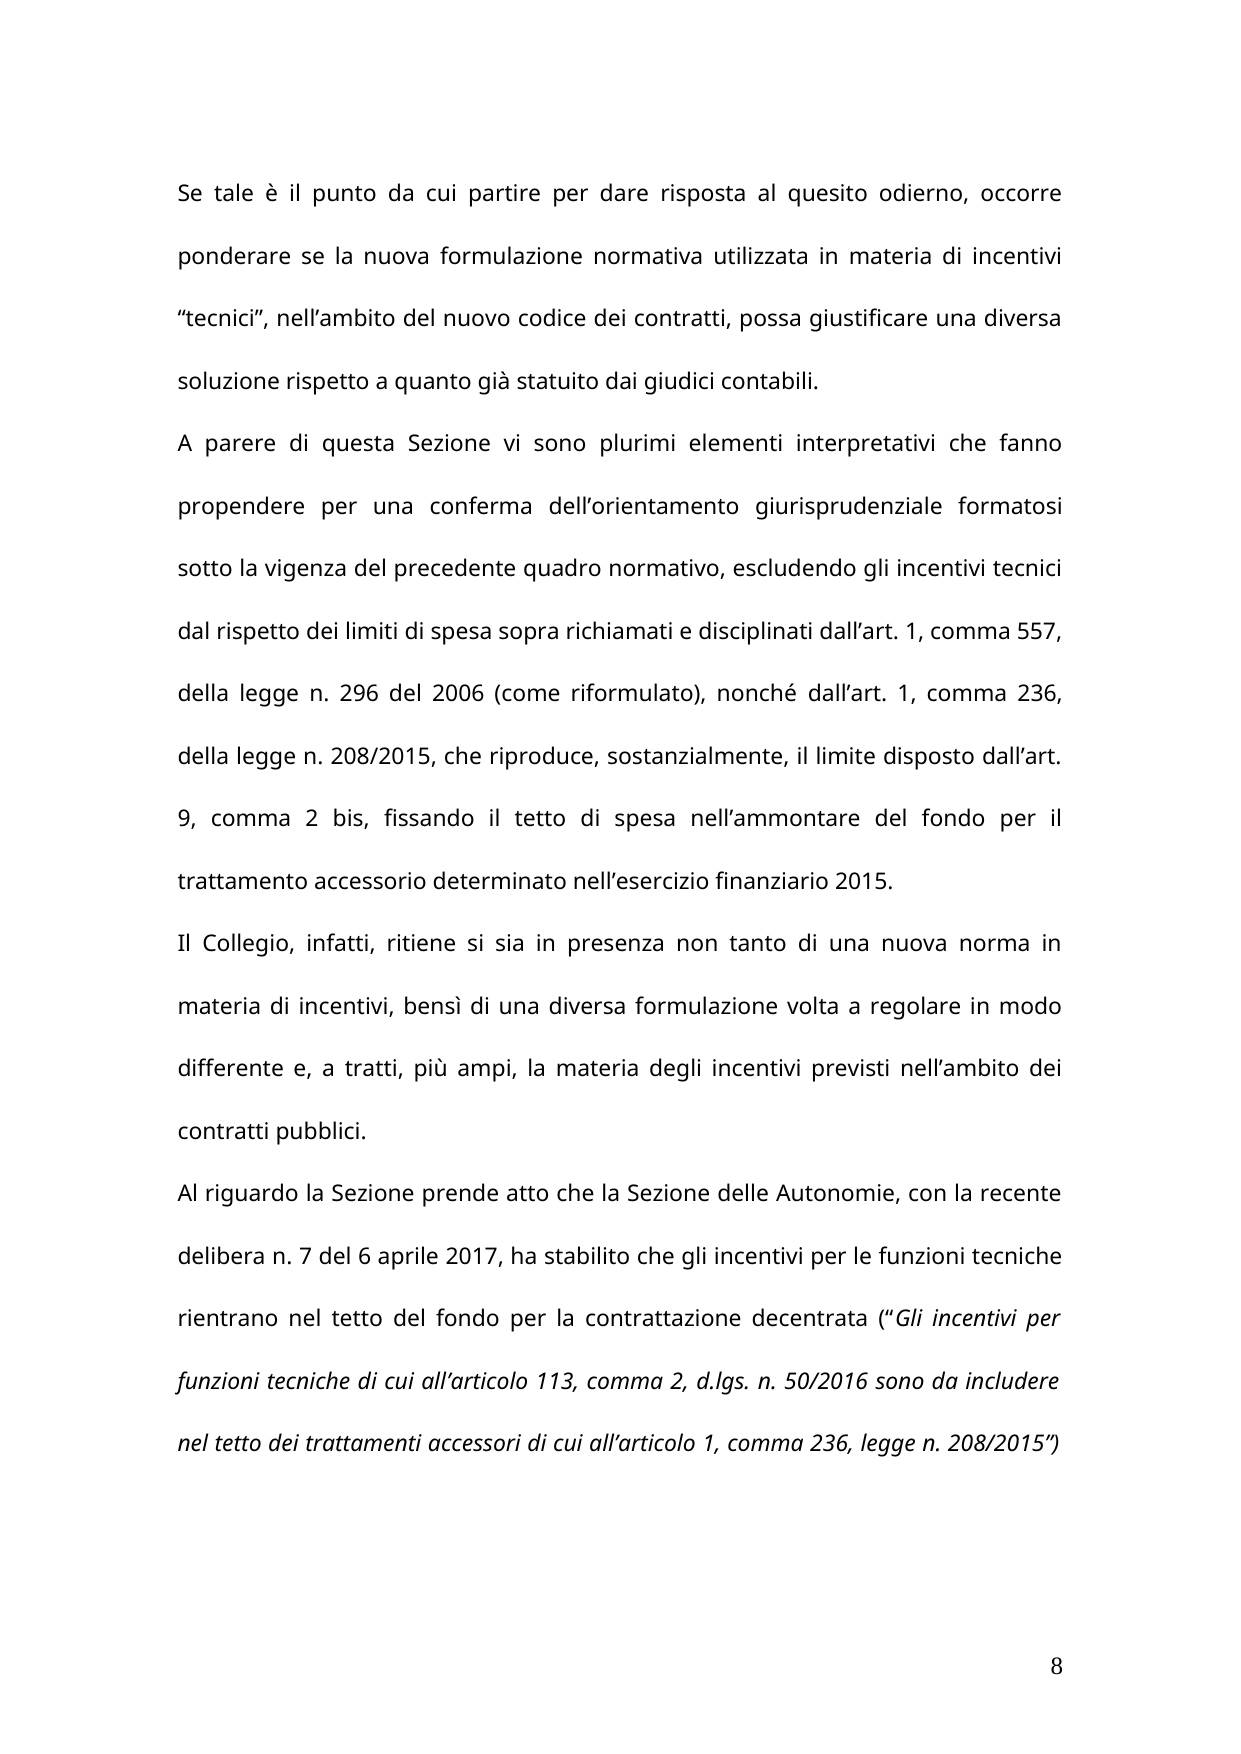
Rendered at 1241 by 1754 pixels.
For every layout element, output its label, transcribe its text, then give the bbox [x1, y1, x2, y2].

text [177, 1177, 1063, 1458]
text Se tale è il punto da cui partire per dare risposta al quesito odierno, occorre ponderare se la nuova formulazione normativa utilizzata in materia di incentivi “tecnici”, nell’ambito del nuovo codice dei contratti, possa giustificare una diversa soluzione rispetto a quanto già statuito dai giudici contabili. [177, 177, 1063, 396]
text Il Collegio, infatti, ritiene si sia in presenza non tanto di una nuova norma in materia di incentivi, bensì di una diversa formulazione volta a regolare in modo differente e, a tratti, più ampi, la materia degli incentivi previsti nell’ambito dei contratti pubblici. [177, 927, 1063, 1146]
text A parere di questa Sezione vi sono plurimi elementi interpretativi che fanno propendere per una conferma dell’orientamento giurisprudenziale formatosi sotto la vigenza del precedente quadro normativo, escludendo gli incentivi tecnici dal rispetto dei limiti di spesa sopra richiamati e disciplinati dall’art. 1, comma 557, della legge n. 296 del 2006 (come riformulato), nonché dall’art. 1, comma 236, della legge n. 208/2015, che riproduce, sostanzialmente, il limite disposto dall’art. 9, comma 2 bis, fissando il tetto di spesa nell’ammontare del fondo per il trattamento accessorio determinato nell’esercizio finanziario 2015. [177, 427, 1063, 896]
